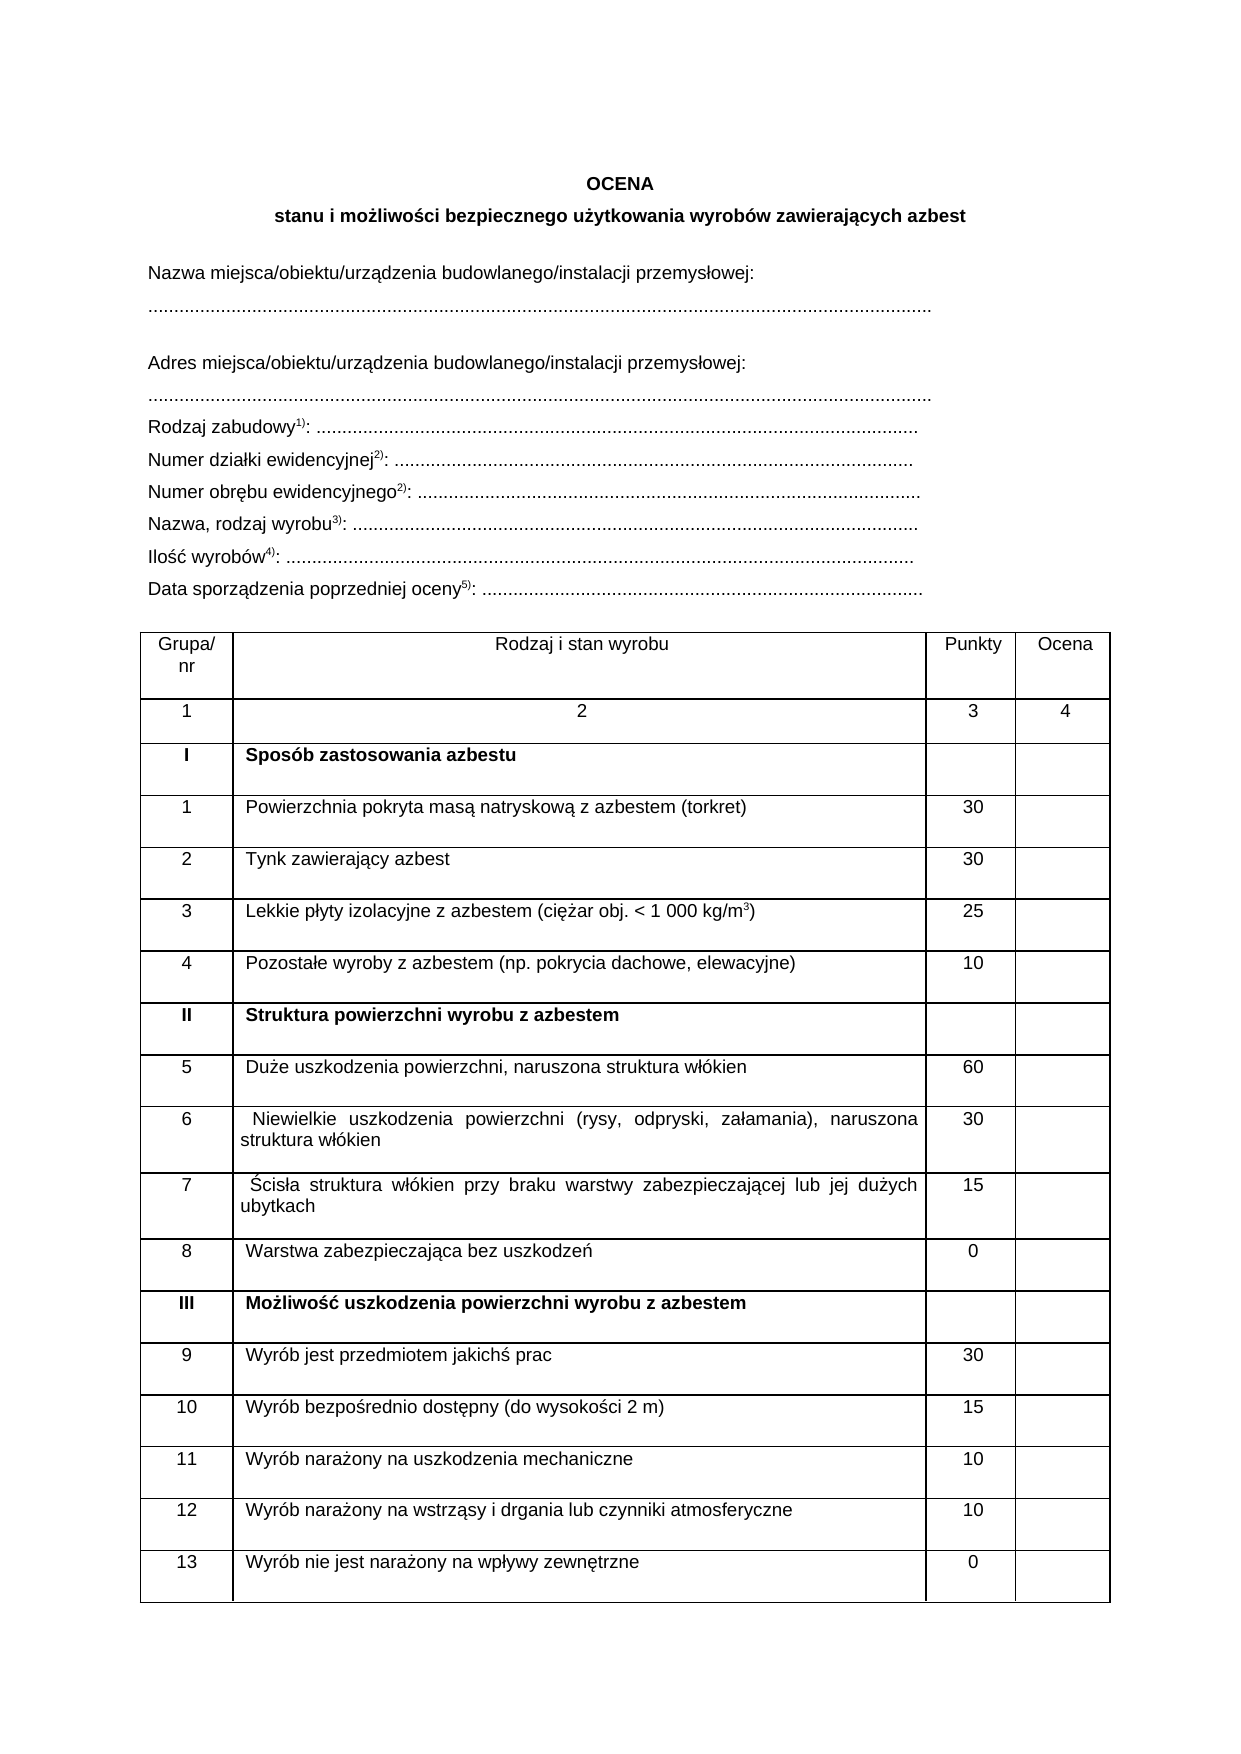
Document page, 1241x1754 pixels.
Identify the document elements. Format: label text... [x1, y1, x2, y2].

table_cell [1016, 1056, 1109, 1106]
table_cell 30 [927, 1107, 1015, 1172]
table_cell Struktura powierzchni wyrobu z azbestem [234, 1004, 925, 1054]
table_cell 15 [927, 1396, 1015, 1446]
table_cell Pozostałe wyroby z azbestem (np. pokrycia dachowe, elewacyjne) [234, 952, 925, 1002]
table_cell 1 [141, 796, 232, 846]
table_cell 11 [141, 1447, 232, 1498]
table_cell [927, 1292, 1015, 1342]
text OCENA [148, 173, 1093, 194]
table_cell [1016, 1240, 1109, 1290]
text stanu i możliwości bezpiecznego użytkowania wyrobów zawierających azbest [148, 205, 1093, 226]
table_cell 9 [141, 1344, 232, 1394]
text Ilość wyrobów4): ......................................................................................................................... [148, 546, 1093, 567]
table_cell 10 [927, 952, 1015, 1002]
table_cell Tynk zawierający azbest [234, 848, 925, 898]
table_cell 10 [141, 1396, 232, 1446]
table_cell [1016, 1004, 1109, 1054]
table_cell 10 [927, 1447, 1015, 1498]
table_cell Wyrób narażony na wstrząsy i drgania lub czynniki atmosferyczne [234, 1499, 925, 1549]
text Numer obrębu ewidencyjnego2): ................................................................................................. [148, 481, 1093, 502]
table_cell 5 [141, 1056, 232, 1106]
table_cell Wyrób bezpośrednio dostępny (do wysokości 2 m) [234, 1396, 925, 1446]
text Rodzaj zabudowy1): .................................................................................................................... [148, 416, 1093, 438]
table_cell 3 [927, 700, 1015, 743]
table_cell [1016, 1107, 1109, 1172]
table_header Grupa/ nr [141, 633, 232, 698]
table_header Ocena [1016, 633, 1109, 698]
table_cell III [141, 1292, 232, 1342]
table_cell [1016, 900, 1109, 950]
table_cell 30 [927, 848, 1015, 898]
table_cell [234, 1551, 925, 1601]
text Numer działki ewidencyjnej2): .................................................................................................... [148, 449, 1093, 470]
table_cell II [141, 1004, 232, 1054]
table_cell 60 [927, 1056, 1015, 1106]
table_cell [1016, 1292, 1109, 1342]
table_cell Możliwość uszkodzenia powierzchni wyrobu z azbestem [234, 1292, 925, 1342]
table_cell [1016, 1396, 1109, 1446]
table_cell 13 [141, 1551, 232, 1601]
table_cell I [141, 744, 232, 794]
table_header Rodzaj i stan wyrobu [234, 633, 925, 698]
table_cell 30 [927, 1344, 1015, 1394]
table_cell [1016, 1499, 1109, 1549]
table_cell Lekkie płyty izolacyjne z azbestem (ciężar obj. < 1 000 kg/m3) [234, 900, 925, 950]
text Data sporządzenia poprzedniej oceny5): ..................................................................................... [148, 578, 1093, 599]
table_cell [1016, 744, 1109, 794]
table_cell 4 [1016, 700, 1109, 743]
table_cell Warstwa zabezpieczająca bez uszkodzeń [234, 1240, 925, 1290]
table_cell Powierzchnia pokryta masą natryskową z azbestem (torkret) [234, 796, 925, 846]
table_cell Sposób zastosowania azbestu [234, 744, 925, 794]
table_cell 3 [141, 900, 232, 950]
table_cell [927, 1004, 1015, 1054]
table_header Punkty [927, 633, 1015, 698]
table_cell 7 [141, 1174, 232, 1238]
table_cell 0 [927, 1240, 1015, 1290]
table_cell [1016, 848, 1109, 898]
table_cell Ścisła struktura włókien przy braku warstwy zabezpieczającej lub jej dużych ubytkach [234, 1174, 925, 1238]
text ....................................................................................................................................................... [148, 294, 1093, 316]
text Nazwa miejsca/obiektu/urządzenia budowlanego/instalacji przemysłowej: [148, 262, 1093, 284]
table_cell 8 [141, 1240, 232, 1290]
table_cell [1016, 1447, 1109, 1498]
table_cell 2 [234, 700, 925, 743]
table_cell 12 [141, 1499, 232, 1549]
table_cell 15 [927, 1174, 1015, 1238]
table_cell Niewielkie uszkodzenia powierzchni (rysy, odpryski, załamania), naruszona struktura włókien [234, 1107, 925, 1172]
table_cell [1016, 1551, 1109, 1601]
table_cell Wyrób jest przedmiotem jakichś prac [234, 1344, 925, 1394]
table_cell [1016, 796, 1109, 846]
table_cell [1016, 1344, 1109, 1394]
table_cell 25 [927, 900, 1015, 950]
table_cell 10 [927, 1499, 1015, 1549]
table_cell Duże uszkodzenia powierzchni, naruszona struktura włókien [234, 1056, 925, 1106]
table_cell 0 [927, 1551, 1015, 1601]
table_cell [1016, 952, 1109, 1002]
table_cell Wyrób narażony na uszkodzenia mechaniczne [234, 1447, 925, 1498]
table_cell [1016, 1174, 1109, 1238]
table_cell 1 [141, 700, 232, 743]
text Adres miejsca/obiektu/urządzenia budowlanego/instalacji przemysłowej: [148, 352, 1093, 373]
table_cell 6 [141, 1107, 232, 1172]
text Nazwa, rodzaj wyrobu3): ............................................................................................................. [148, 513, 1093, 535]
table_cell [927, 744, 1015, 794]
table_cell 4 [141, 952, 232, 1002]
table_cell 2 [141, 848, 232, 898]
text ....................................................................................................................................................... [148, 384, 1093, 406]
table_cell 30 [927, 796, 1015, 846]
